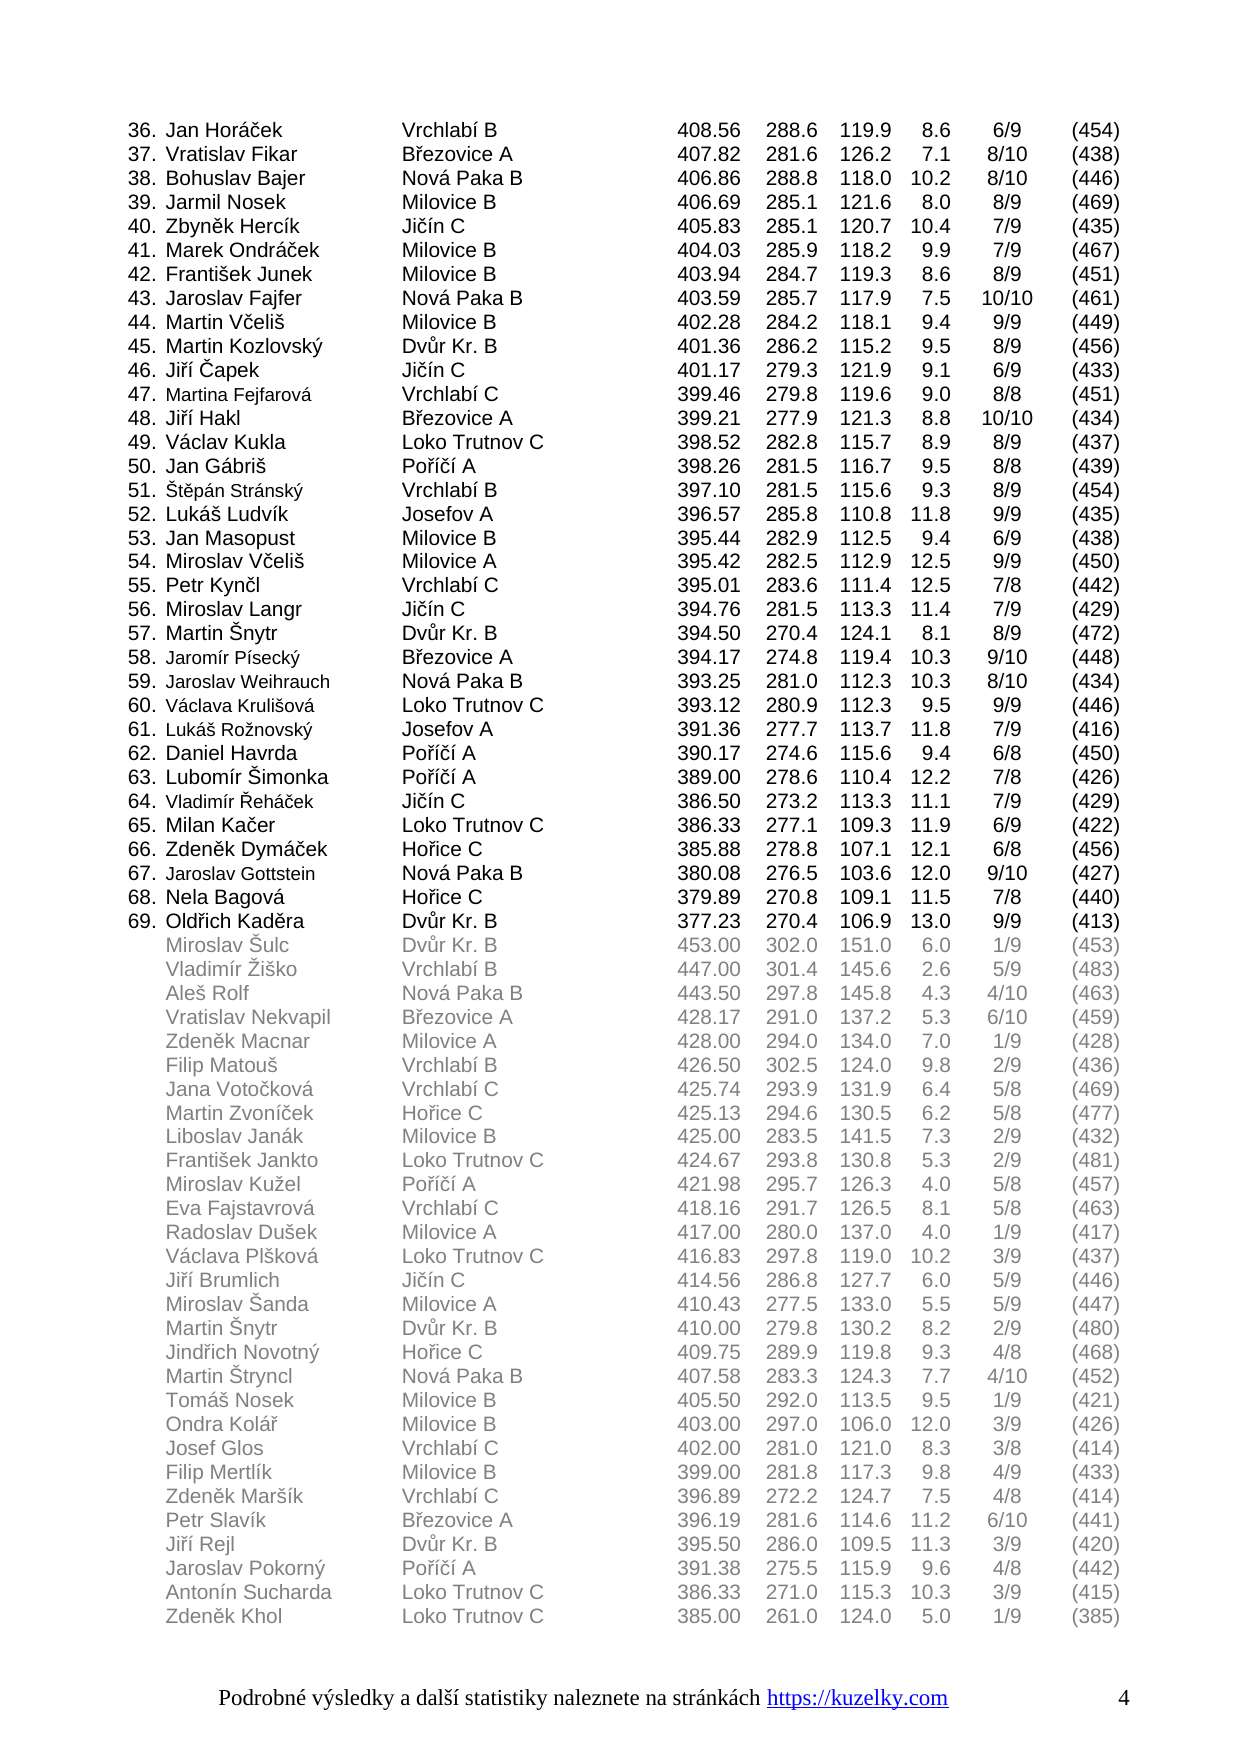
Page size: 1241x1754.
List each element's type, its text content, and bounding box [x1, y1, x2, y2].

text 44. Martin Včeliš Milovice B 402.28 284.2 118.1 9.4 9/9 (449) [106, 310, 1134, 334]
text Petr Slavík Březovice A 396.19 281.6 114.6 11.2 6/10 (441) [106, 1508, 1134, 1532]
text 65. Milan Kačer Loko Trutnov C 386.33 277.1 109.3 11.9 6/9 (422) [106, 813, 1134, 837]
text Eva Fajstavrová Vrchlabí C 418.16 291.7 126.5 8.1 5/8 (463) [106, 1196, 1134, 1220]
text 52. Lukáš Ludvík Josefov A 396.57 285.8 110.8 11.8 9/9 (435) [106, 501, 1134, 525]
text Josef Glos Vrchlabí C 402.00 281.0 121.0 8.3 3/8 (414) [106, 1436, 1134, 1460]
text 38. Bohuslav Bajer Nová Paka B 406.86 288.8 118.0 10.2 8/10 (446) [106, 166, 1134, 190]
text Radoslav Dušek Milovice A 417.00 280.0 137.0 4.0 1/9 (417) [106, 1220, 1134, 1244]
text Tomáš Nosek Milovice B 405.50 292.0 113.5 9.5 1/9 (421) [106, 1388, 1134, 1412]
text 37. Vratislav Fikar Březovice A 407.82 281.6 126.2 7.1 8/10 (438) [106, 142, 1134, 166]
text 45. Martin Kozlovský Dvůr Kr. B 401.36 286.2 115.2 9.5 8/9 (456) [106, 334, 1134, 358]
text Zdeněk Khol Loko Trutnov C 385.00 261.0 124.0 5.0 1/9 (385) [106, 1603, 1134, 1627]
text 58. Jaromír Písecký Březovice A 394.17 274.8 119.4 10.3 9/10 (448) [106, 645, 1134, 669]
text František Jankto Loko Trutnov C 424.67 293.8 130.8 5.3 2/9 (481) [106, 1148, 1134, 1172]
text Jiří Rejl Dvůr Kr. B 395.50 286.0 109.5 11.3 3/9 (420) [106, 1532, 1134, 1556]
text 60. Václava Krulišová Loko Trutnov C 393.12 280.9 112.3 9.5 9/9 (446) [106, 693, 1134, 717]
text 64. Vladimír Řeháček Jičín C 386.50 273.2 113.3 11.1 7/9 (429) [106, 789, 1134, 813]
text 40. Zbyněk Hercík Jičín C 405.83 285.1 120.7 10.4 7/9 (435) [106, 214, 1134, 238]
text Martin Štryncl Nová Paka B 407.58 283.3 124.3 7.7 4/10 (452) [106, 1364, 1134, 1388]
text 59. Jaroslav Weihrauch Nová Paka B 393.25 281.0 112.3 10.3 8/10 (434) [106, 669, 1134, 693]
text 68. Nela Bagová Hořice C 379.89 270.8 109.1 11.5 7/8 (440) [106, 885, 1134, 909]
text 41. Marek Ondráček Milovice B 404.03 285.9 118.2 9.9 7/9 (467) [106, 238, 1134, 262]
text 42. František Junek Milovice B 403.94 284.7 119.3 8.6 8/9 (451) [106, 262, 1134, 286]
text 49. Václav Kukla Loko Trutnov C 398.52 282.8 115.7 8.9 8/9 (437) [106, 429, 1134, 453]
text Miroslav Kužel Poříčí A 421.98 295.7 126.3 4.0 5/8 (457) [106, 1172, 1134, 1196]
text 50. Jan Gábriš Poříčí A 398.26 281.5 116.7 9.5 8/8 (439) [106, 453, 1134, 477]
text Miroslav Šanda Milovice A 410.43 277.5 133.0 5.5 5/9 (447) [106, 1292, 1134, 1316]
text Ondra Kolář Milovice B 403.00 297.0 106.0 12.0 3/9 (426) [106, 1412, 1134, 1436]
text Filip Mertlík Milovice B 399.00 281.8 117.3 9.8 4/9 (433) [106, 1460, 1134, 1484]
text Miroslav Šulc Dvůr Kr. B 453.00 302.0 151.0 6.0 1/9 (453) [106, 933, 1134, 957]
text Liboslav Janák Milovice B 425.00 283.5 141.5 7.3 2/9 (432) [106, 1124, 1134, 1148]
text 53. Jan Masopust Milovice B 395.44 282.9 112.5 9.4 6/9 (438) [106, 525, 1134, 549]
text Jaroslav Pokorný Poříčí A 391.38 275.5 115.9 9.6 4/8 (442) [106, 1556, 1134, 1579]
text Jiří Brumlich Jičín C 414.56 286.8 127.7 6.0 5/9 (446) [106, 1268, 1134, 1292]
text Aleš Rolf Nová Paka B 443.50 297.8 145.8 4.3 4/10 (463) [106, 981, 1134, 1004]
text 48. Jiří Hakl Březovice A 399.21 277.9 121.3 8.8 10/10 (434) [106, 406, 1134, 429]
text 47. Martina Fejfarová Vrchlabí C 399.46 279.8 119.6 9.0 8/8 (451) [106, 382, 1134, 406]
text 43. Jaroslav Fajfer Nová Paka B 403.59 285.7 117.9 7.5 10/10 (461) [106, 286, 1134, 310]
text Zdeněk Maršík Vrchlabí C 396.89 272.2 124.7 7.5 4/8 (414) [106, 1484, 1134, 1508]
text Vladimír Žiško Vrchlabí B 447.00 301.4 145.6 2.6 5/9 (483) [106, 957, 1134, 981]
text 57. Martin Šnytr Dvůr Kr. B 394.50 270.4 124.1 8.1 8/9 (472) [106, 621, 1134, 645]
text Vratislav Nekvapil Březovice A 428.17 291.0 137.2 5.3 6/10 (459) [106, 1004, 1134, 1028]
text Václava Plšková Loko Trutnov C 416.83 297.8 119.0 10.2 3/9 (437) [106, 1244, 1134, 1268]
text Martin Šnytr Dvůr Kr. B 410.00 279.8 130.2 8.2 2/9 (480) [106, 1316, 1134, 1340]
text 56. Miroslav Langr Jičín C 394.76 281.5 113.3 11.4 7/9 (429) [106, 597, 1134, 621]
text 69. Oldřich Kaděra Dvůr Kr. B 377.23 270.4 106.9 13.0 9/9 (413) [106, 909, 1134, 933]
text Jana Votočková Vrchlabí C 425.74 293.9 131.9 6.4 5/8 (469) [106, 1076, 1134, 1100]
text Zdeněk Macnar Milovice A 428.00 294.0 134.0 7.0 1/9 (428) [106, 1028, 1134, 1052]
text 61. Lukáš Rožnovský Josefov A 391.36 277.7 113.7 11.8 7/9 (416) [106, 717, 1134, 741]
text 39. Jarmil Nosek Milovice B 406.69 285.1 121.6 8.0 8/9 (469) [106, 190, 1134, 214]
text 36. Jan Horáček Vrchlabí B 408.56 288.6 119.9 8.6 6/9 (454) [106, 118, 1134, 142]
text Filip Matouš Vrchlabí B 426.50 302.5 124.0 9.8 2/9 (436) [106, 1052, 1134, 1076]
text 66. Zdeněk Dymáček Hořice C 385.88 278.8 107.1 12.1 6/8 (456) [106, 837, 1134, 861]
text 46. Jiří Čapek Jičín C 401.17 279.3 121.9 9.1 6/9 (433) [106, 358, 1134, 382]
text Jindřich Novotný Hořice C 409.75 289.9 119.8 9.3 4/8 (468) [106, 1340, 1134, 1364]
text 63. Lubomír Šimonka Poříčí A 389.00 278.6 110.4 12.2 7/8 (426) [106, 765, 1134, 789]
text 54. Miroslav Včeliš Milovice A 395.42 282.5 112.9 12.5 9/9 (450) [106, 549, 1134, 573]
text 55. Petr Kynčl Vrchlabí C 395.01 283.6 111.4 12.5 7/8 (442) [106, 573, 1134, 597]
text Antonín Sucharda Loko Trutnov C 386.33 271.0 115.3 10.3 3/9 (415) [106, 1579, 1134, 1603]
text 62. Daniel Havrda Poříčí A 390.17 274.6 115.6 9.4 6/8 (450) [106, 741, 1134, 765]
text Martin Zvoníček Hořice C 425.13 294.6 130.5 6.2 5/8 (477) [106, 1100, 1134, 1124]
text 51. Štěpán Stránský Vrchlabí B 397.10 281.5 115.6 9.3 8/9 (454) [106, 477, 1134, 501]
text 67. Jaroslav Gottstein Nová Paka B 380.08 276.5 103.6 12.0 9/10 (427) [106, 861, 1134, 885]
